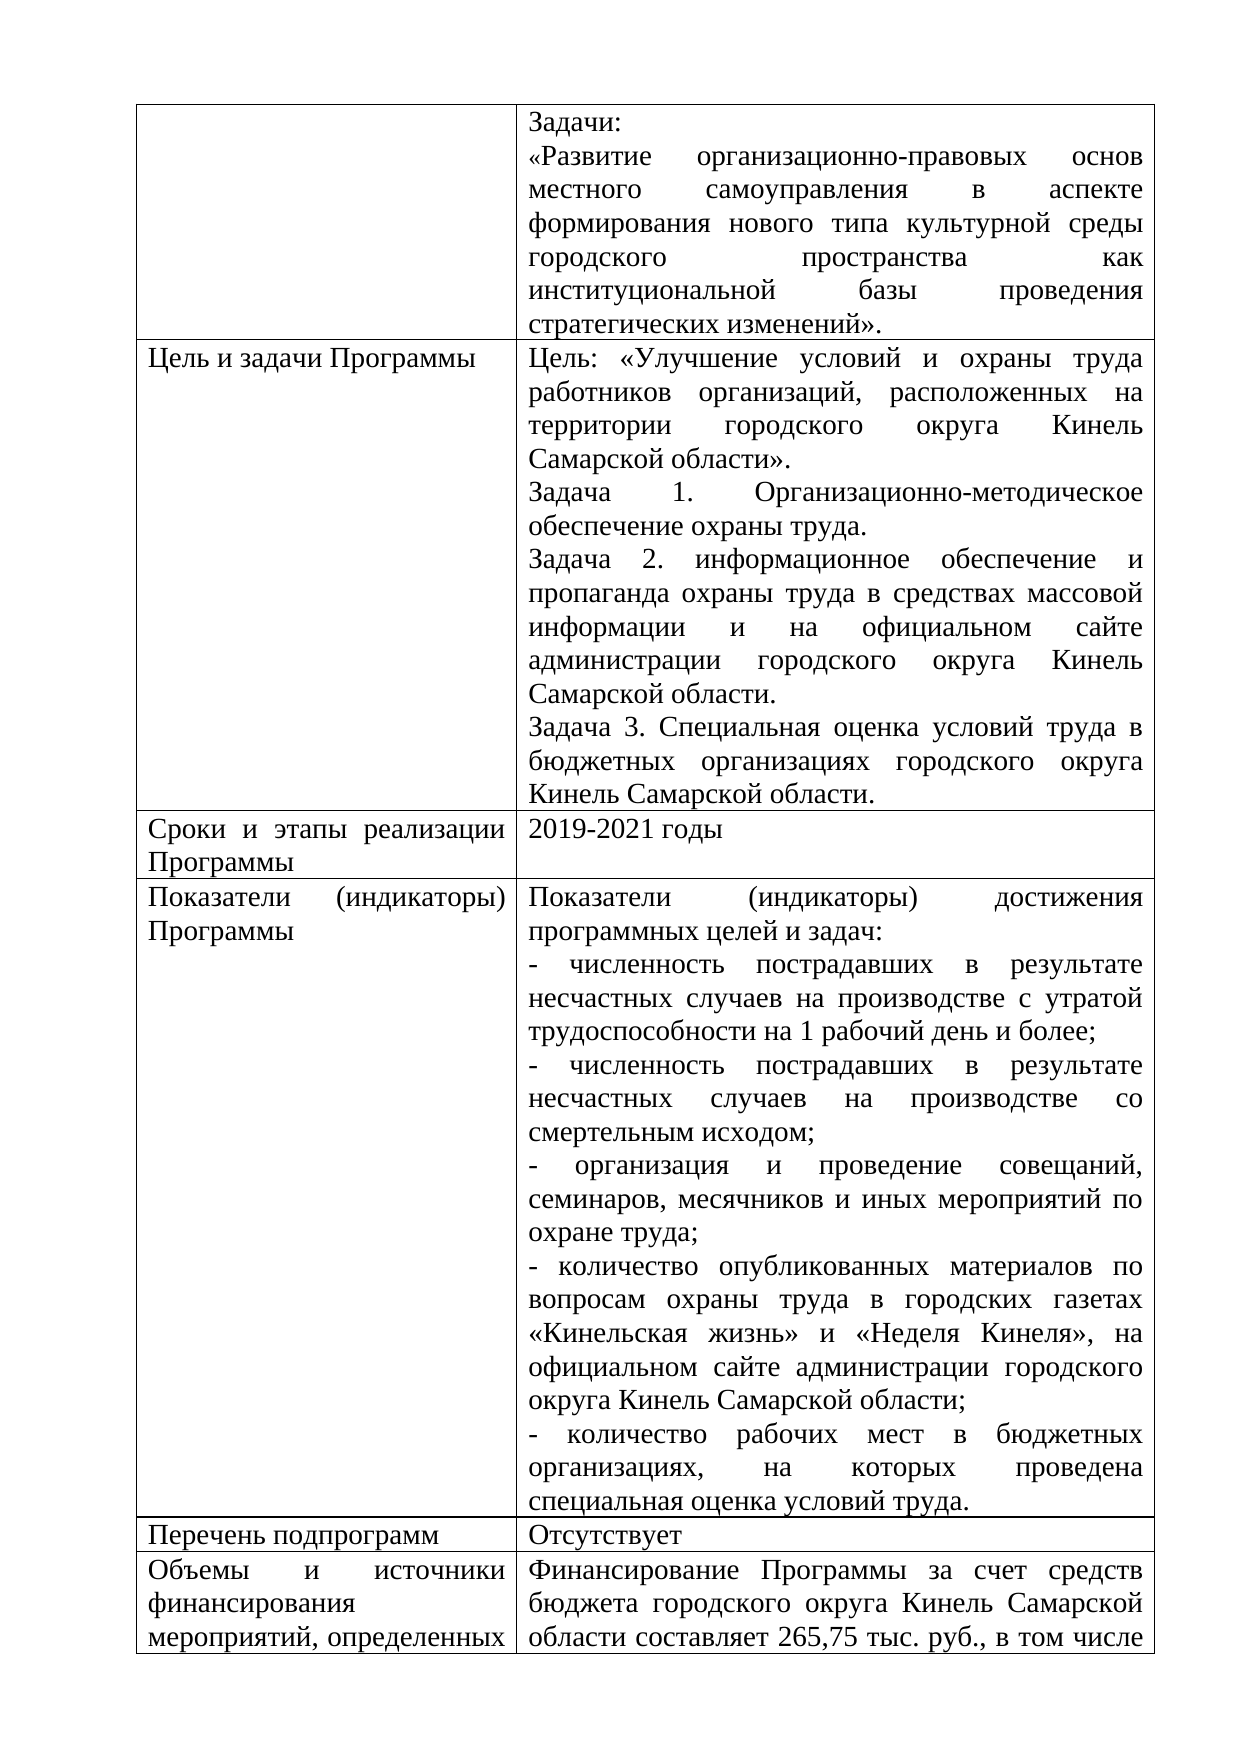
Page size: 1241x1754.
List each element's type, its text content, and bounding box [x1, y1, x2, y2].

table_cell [517, 1552, 1154, 1653]
table_cell 2019-2021 годы [517, 811, 1154, 878]
table_cell Перечень подпрограмм [137, 1518, 516, 1551]
table_cell Сроки и этапы реализации Программы [137, 811, 516, 878]
table_cell Цель: «Улучшение условий и охраны труда работников организаций, расположенных на территории городского округа Кинель Самарской области». Задача 1. Организационно-методическое обеспечение охраны труда. Задача 2. информационное обеспечение и пропаганда охраны труда в средствах массовой информации и на официальном сайте администрации городского округа Кинель Самарской области. Задача 3. Специальная оценка условий труда в бюджетных организациях городского округа Кинель Самарской области. [517, 340, 1154, 810]
table_cell Цель и задачи Программы [137, 340, 516, 810]
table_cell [517, 105, 1154, 339]
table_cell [137, 105, 516, 339]
table_cell Показатели (индикаторы) Программы [137, 879, 516, 1516]
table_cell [137, 1552, 516, 1653]
table_cell Отсутствует [517, 1518, 1154, 1551]
table_cell Показатели (индикаторы) достижения программных целей и задач: - численность пострадавших в результате несчастных случаев на производстве с утратой трудоспособности на 1 рабочий день и более; - численность пострадавших в результате несчастных случаев на производстве со смертельным исходом; - организация и проведение совещаний, семинаров, месячников и иных мероприятий по охране труда; - количество опубликованных материалов по вопросам охраны труда в городских газетах «Кинельская жизнь» и «Неделя Кинеля», на официальном сайте администрации городского округа Кинель Самарской области; - количество рабочих мест в бюджетных организациях, на которых проведена специальная оценка условий труда. [517, 879, 1154, 1516]
